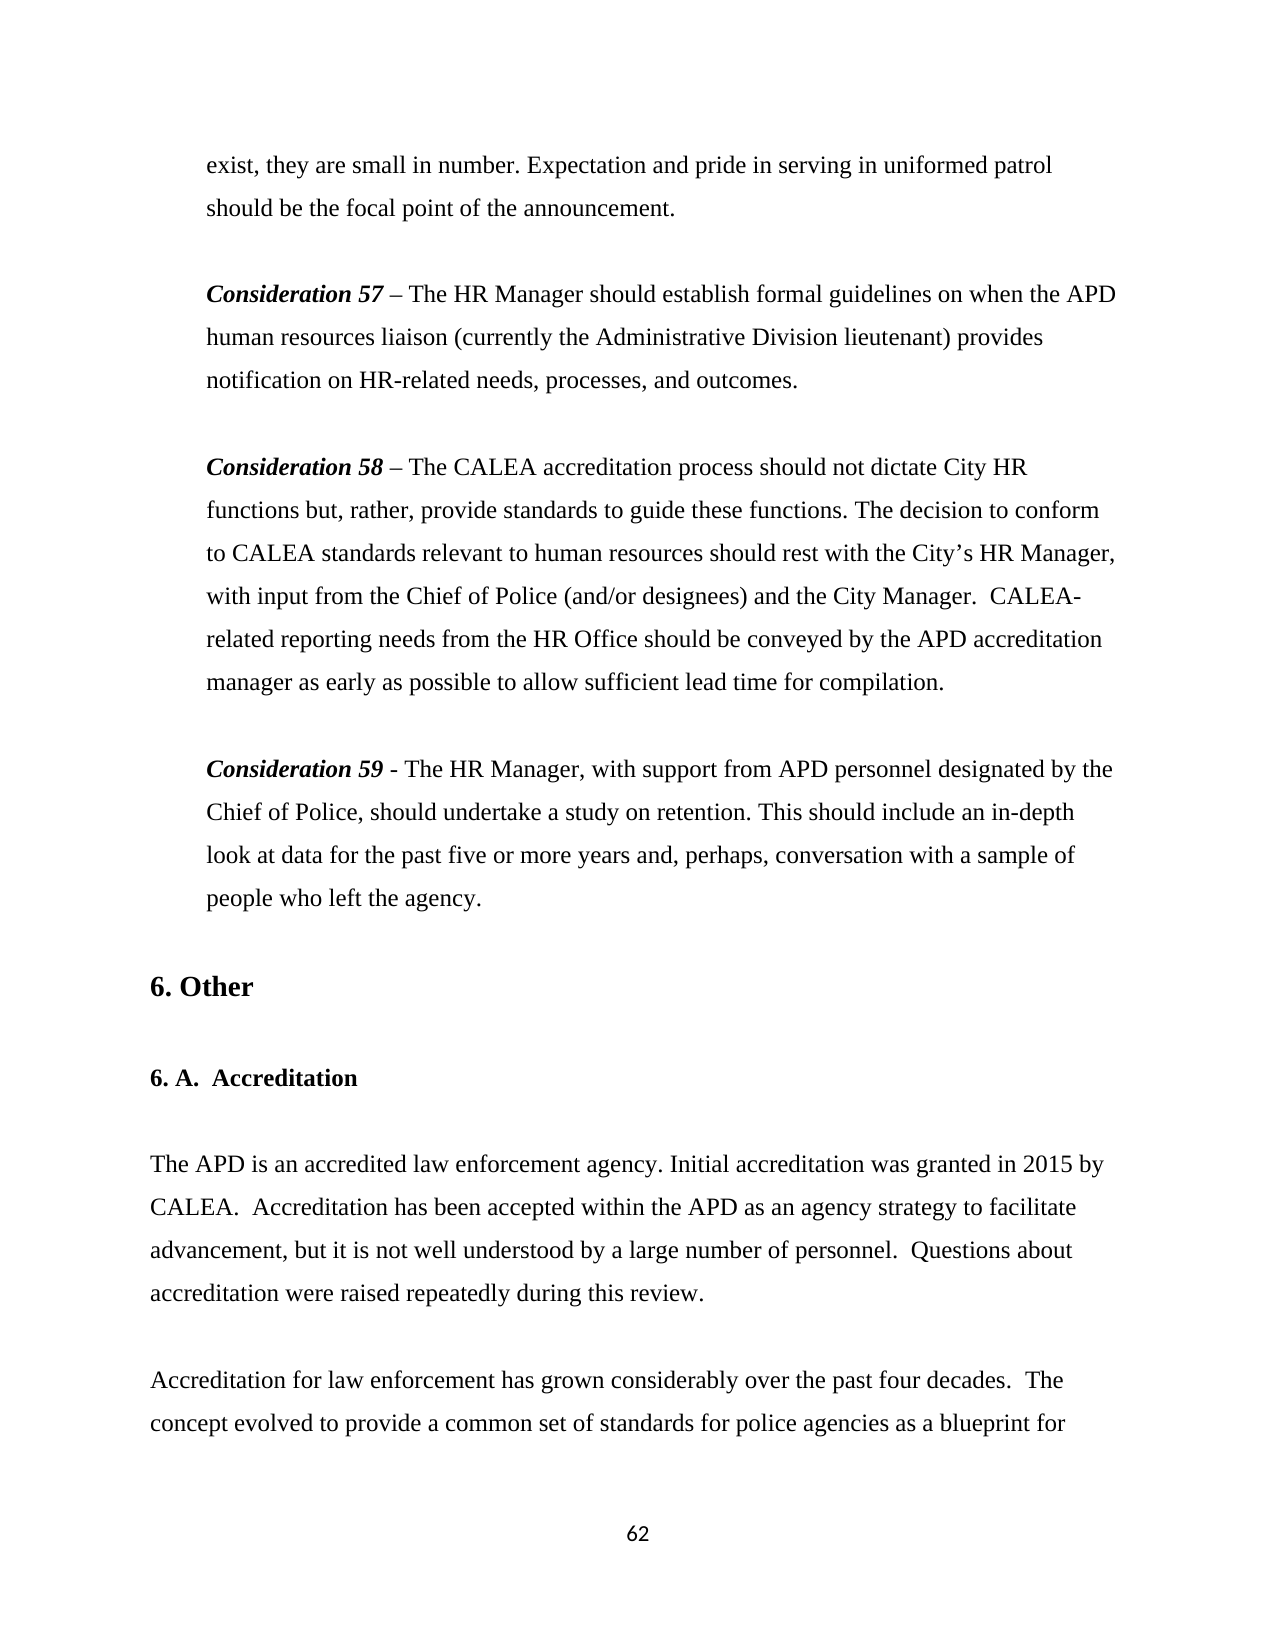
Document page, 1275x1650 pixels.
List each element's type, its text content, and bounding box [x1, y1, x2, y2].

text 6. Other [150, 969, 1125, 1003]
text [150, 1365, 1125, 1437]
text The APD is an accredited law enforcement agency. Initial accreditation was granted in 2015 by CALEA. Accreditation has been accepted within the APD as an agency strategy to facilitate advancement, but it is not well understood by a large number of personnel. Questions about accreditation were raised repeatedly during this review. [150, 1149, 1125, 1307]
text Consideration 58 – The CALEA accreditation process should not dictate City HR functions but, rather, provide standards to guide these functions. The decision to conform to CALEA standards relevant to human resources should rest with the City’s HR Manager, with input from the Chief of Police (and/or designees) and the City Manager. CALEA-related reporting needs from the HR Office should be conveyed by the APD accreditation manager as early as possible to allow sufficient lead time for compilation. [206, 452, 1125, 696]
text Consideration 59 - The HR Manager, with support from APD personnel designated by the Chief of Police, should undertake a study on retention. This should include an in-depth look at data for the past five or more years and, perhaps, conversation with a sample of people who left the agency. [206, 754, 1125, 912]
text Consideration 57 – The HR Manager should establish formal guidelines on when the APD human resources liaison (currently the Administrative Division lieutenant) provides notification on HR-related needs, processes, and outcomes. [206, 279, 1125, 394]
text 6. A. Accreditation [150, 1063, 1125, 1092]
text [206, 150, 1125, 222]
